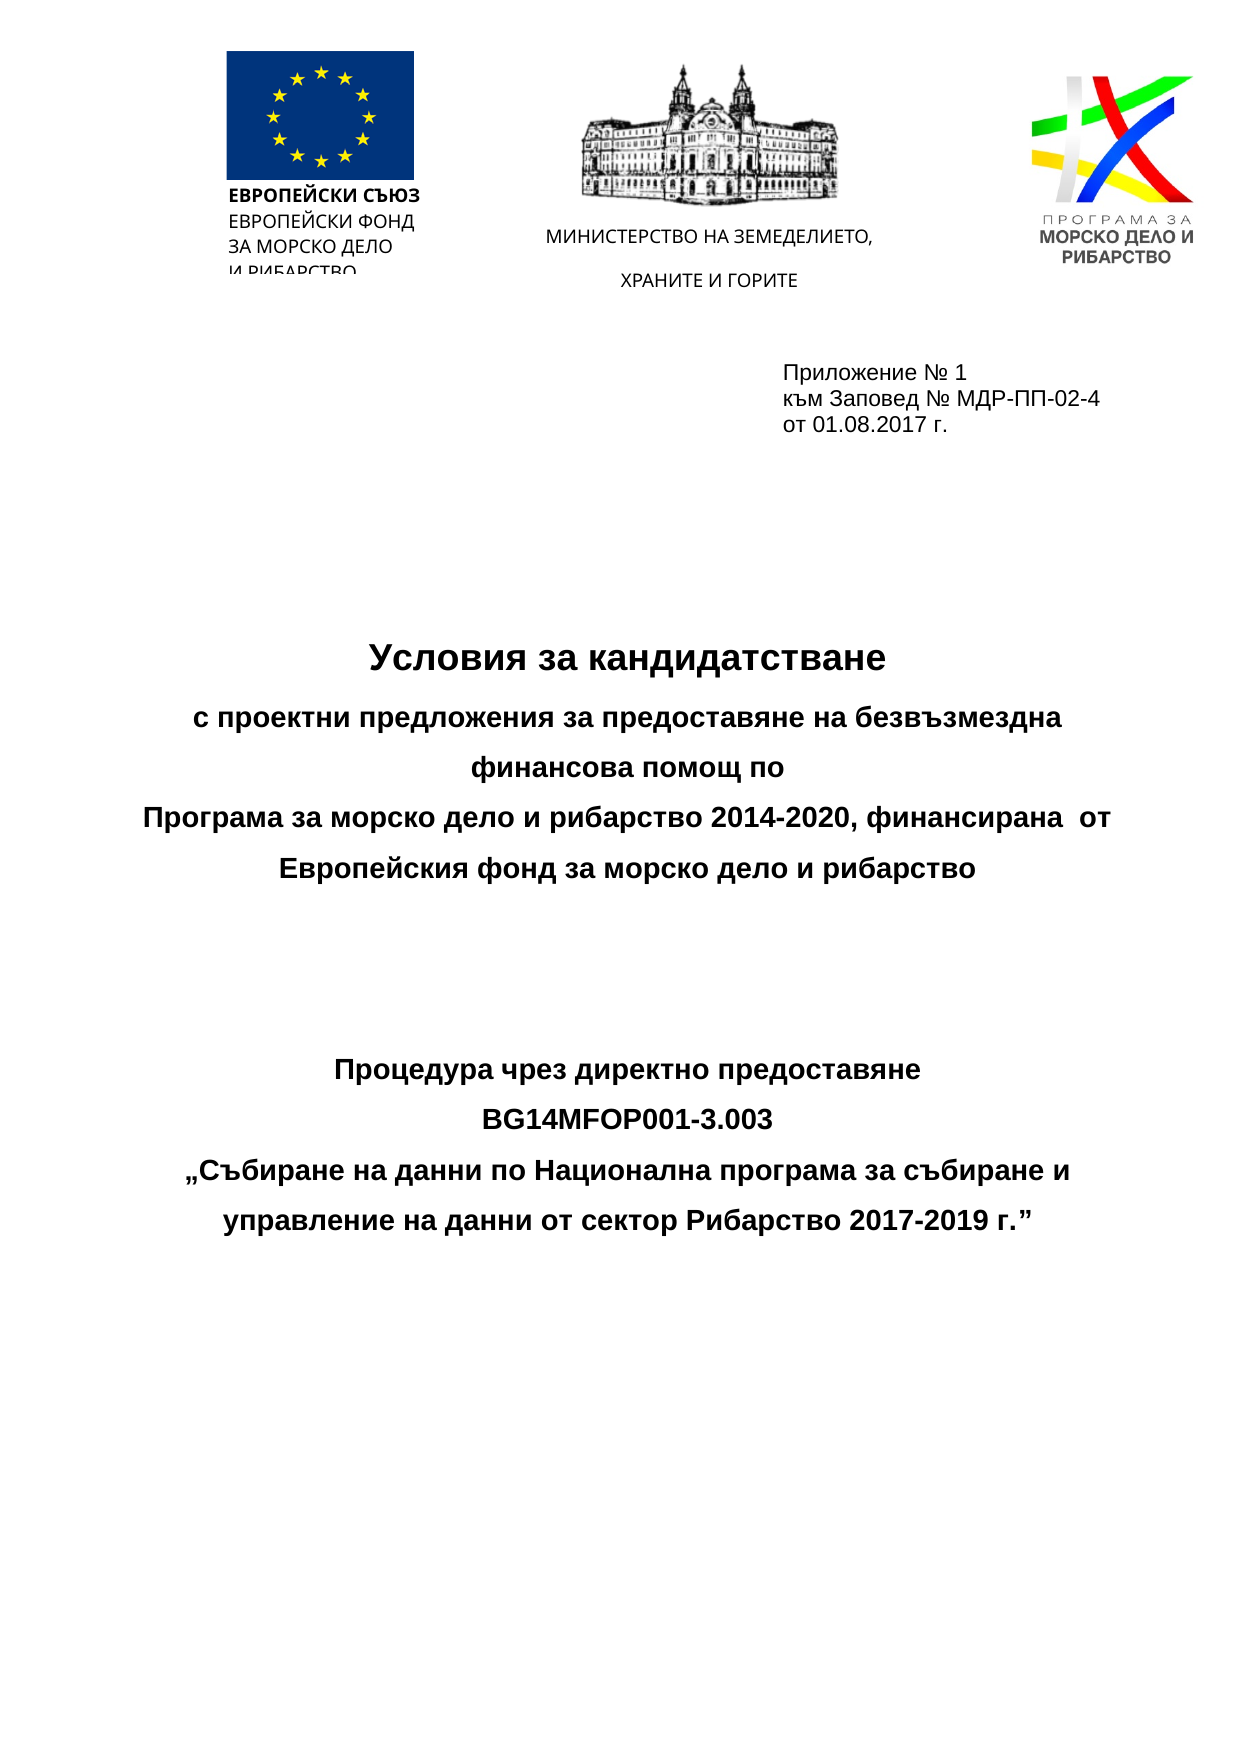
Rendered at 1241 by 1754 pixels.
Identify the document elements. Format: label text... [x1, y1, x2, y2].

text „Събиране на данни по Национална програма за събиране и управление на данни от сектор Рибарство 2017-2019 г.” [133, 1152, 1122, 1236]
picture [974, 43, 1241, 288]
picture [575, 60, 851, 210]
text BG14MFOP001-3.003 [133, 1102, 1122, 1136]
text към Заповед № МДР-ПП-02-4 от 01.08.2017 г. [783, 385, 1122, 438]
text Приложение № 1 [783, 358, 1122, 385]
text Програма за морско дело и рибарство 2014-2020, финансирана от Европейския фонд за морско дело и рибарство [133, 800, 1122, 884]
text Процедура чрез директно предоставяне [133, 1052, 1122, 1085]
text с проектни предложения за предоставяне на безвъзмездна финансова помощ по [133, 700, 1122, 783]
text Условия за кандидатстване [133, 635, 1122, 678]
